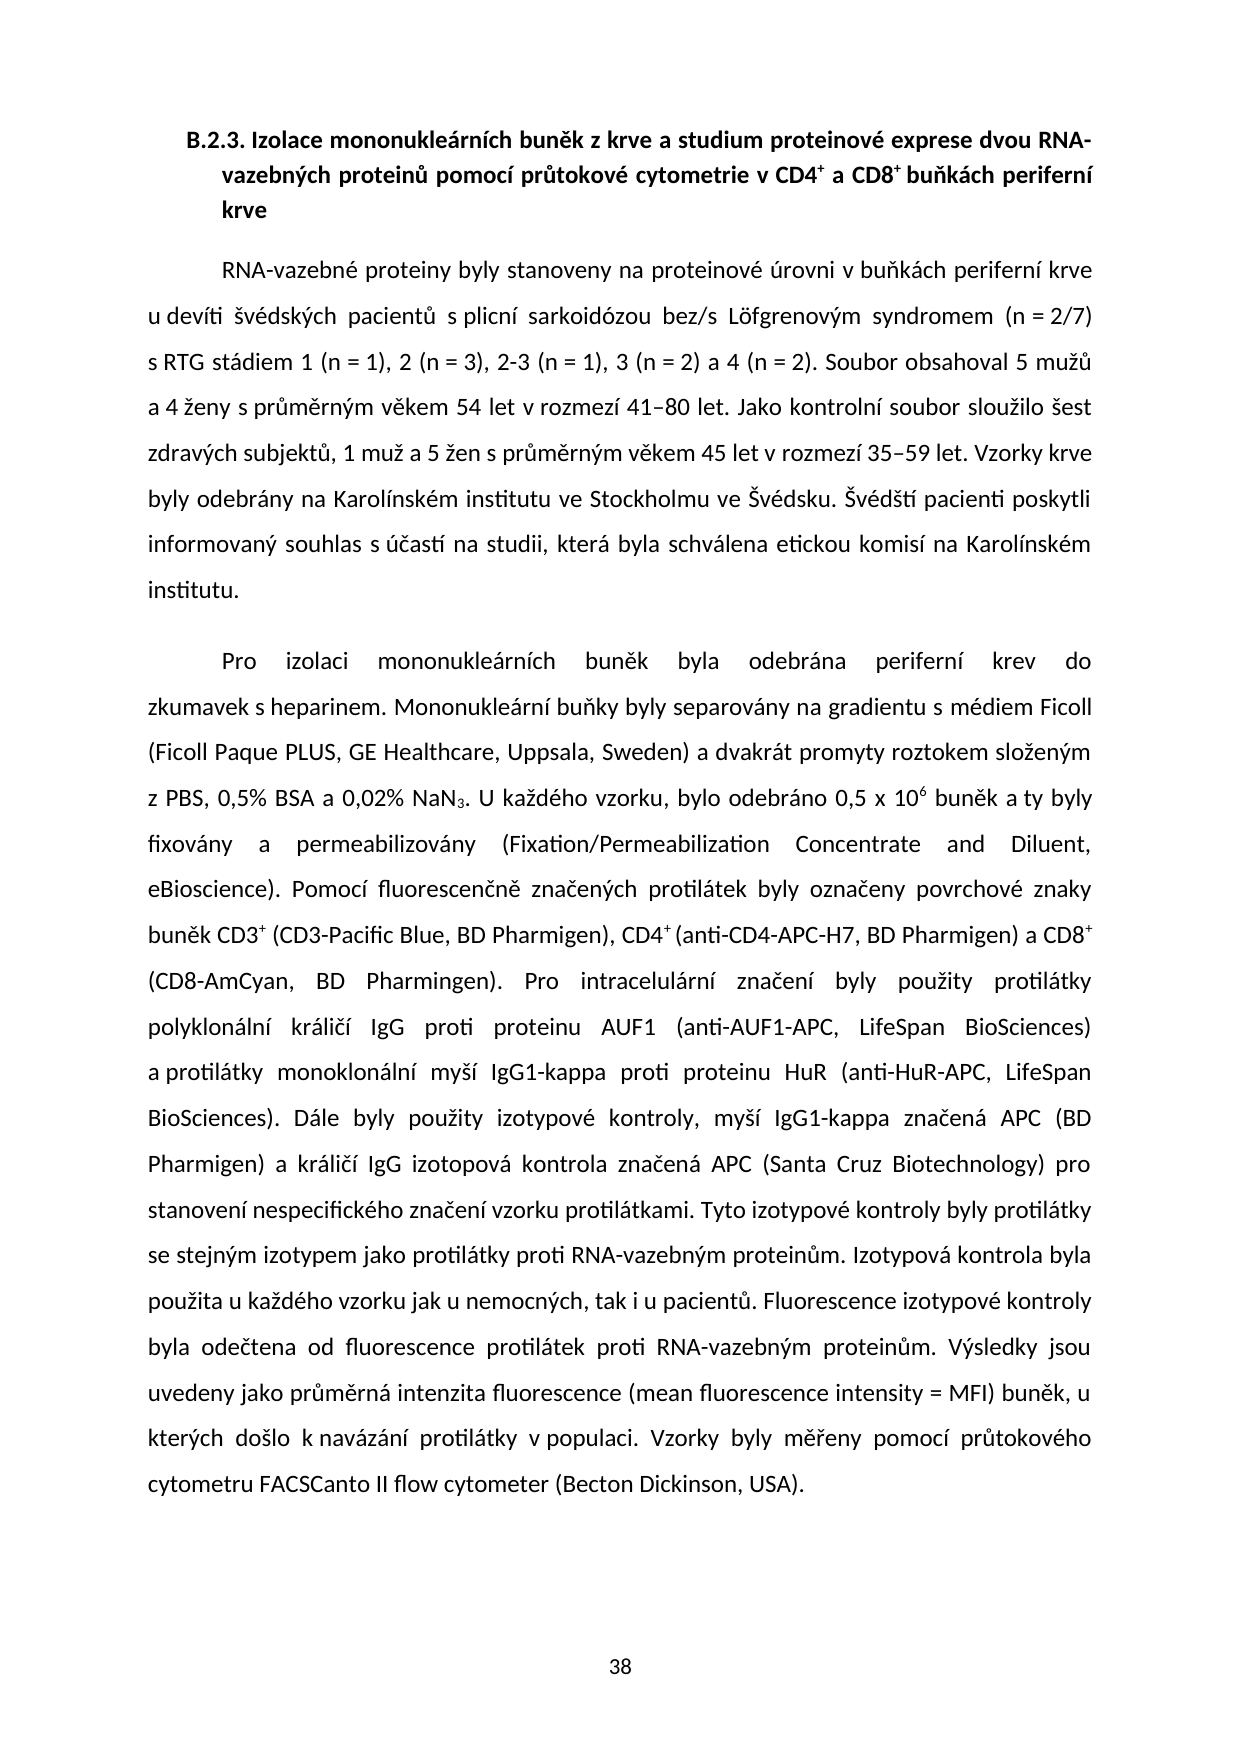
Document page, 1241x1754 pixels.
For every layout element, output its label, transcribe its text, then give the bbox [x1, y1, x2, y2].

text Pro izolaci mononukleárních buněk byla odebrána periferní krev do zkumavek s heparinem. Mononukleární buňky byly separovány na gradientu s médiem Ficoll (Ficoll Paque PLUS, GE Healthcare, Uppsala, Sweden) a dvakrát promyty roztokem složeným z PBS, 0,5% BSA a 0,02% NaN3. U každého vzorku, bylo odebráno 0,5 x 106 buněk a ty byly fixovány a permeabilizovány (Fixation/Permeabilization Concentrate and Diluent, eBioscience). Pomocí fluorescenčně značených protilátek byly označeny povrchové znaky buněk CD3+ (CD3-Pacific Blue, BD Pharmigen), CD4+ (anti-CD4-APC-H7, BD Pharmigen) a CD8+ (CD8-AmCyan, BD Pharmingen). Pro intracelulární značení byly použity protilátky polyklonální králičí IgG proti proteinu AUF1 (anti-AUF1-APC, LifeSpan BioSciences) a protilátky monoklonální myší IgG1-kappa proti proteinu HuR (anti-HuR-APC, LifeSpan BioSciences). Dále byly použity izotypové kontroly, myší IgG1-kappa značená APC (BD Pharmigen) a králičí IgG izotopová kontrola značená APC (Santa Cruz Biotechnology) pro stanovení nespecifického značení vzorku protilátkami. Tyto izotypové kontroly byly protilátky se stejným izotypem jako protilátky proti RNA-vazebným proteinům. Izotypová kontrola byla použita u každého vzorku jak u nemocných, tak i u pacientů. Fluorescence izotypové kontroly byla odečtena od fluorescence protilátek proti RNA-vazebným proteinům. Výsledky jsou uvedeny jako průměrná intenzita fluorescence (mean fluorescence intensity = MFI) buněk, u kterých došlo k navázání protilátky v populaci. Vzorky byly měřeny pomocí průtokového cytometru FACSCanto II flow cytometer (Becton Dickinson, USA). [148, 645, 1092, 1499]
subtitle Izolace mononukleárních buněk z krve a studium proteinové exprese dvou RNA-vazebných proteinů pomocí průtokové cytometrie v CD4+ a CD8+ buňkách periferní krve [186, 124, 1092, 225]
text RNA-vazebné proteiny byly stanoveny na proteinové úrovni v buňkách periferní krve u devíti švédských pacientů s plicní sarkoidózou bez/s Löfgrenovým syndromem (n = 2/7) s RTG stádiem 1 (n = 1), 2 (n = 3), 2-3 (n = 1), 3 (n = 2) a 4 (n = 2). Soubor obsahoval 5 mužů a 4 ženy s průměrným věkem 54 let v rozmezí 41–80 let. Jako kontrolní soubor sloužilo šest zdravých subjektů, 1 muž a 5 žen s průměrným věkem 45 let v rozmezí 35–59 let. Vzorky krve byly odebrány na Karolínském institutu ve Stockholmu ve Švédsku. Švédští pacienti poskytli informovaný souhlas s účastí na studii, která byla schválena etickou komisí na Karolínském institutu. [148, 254, 1092, 605]
